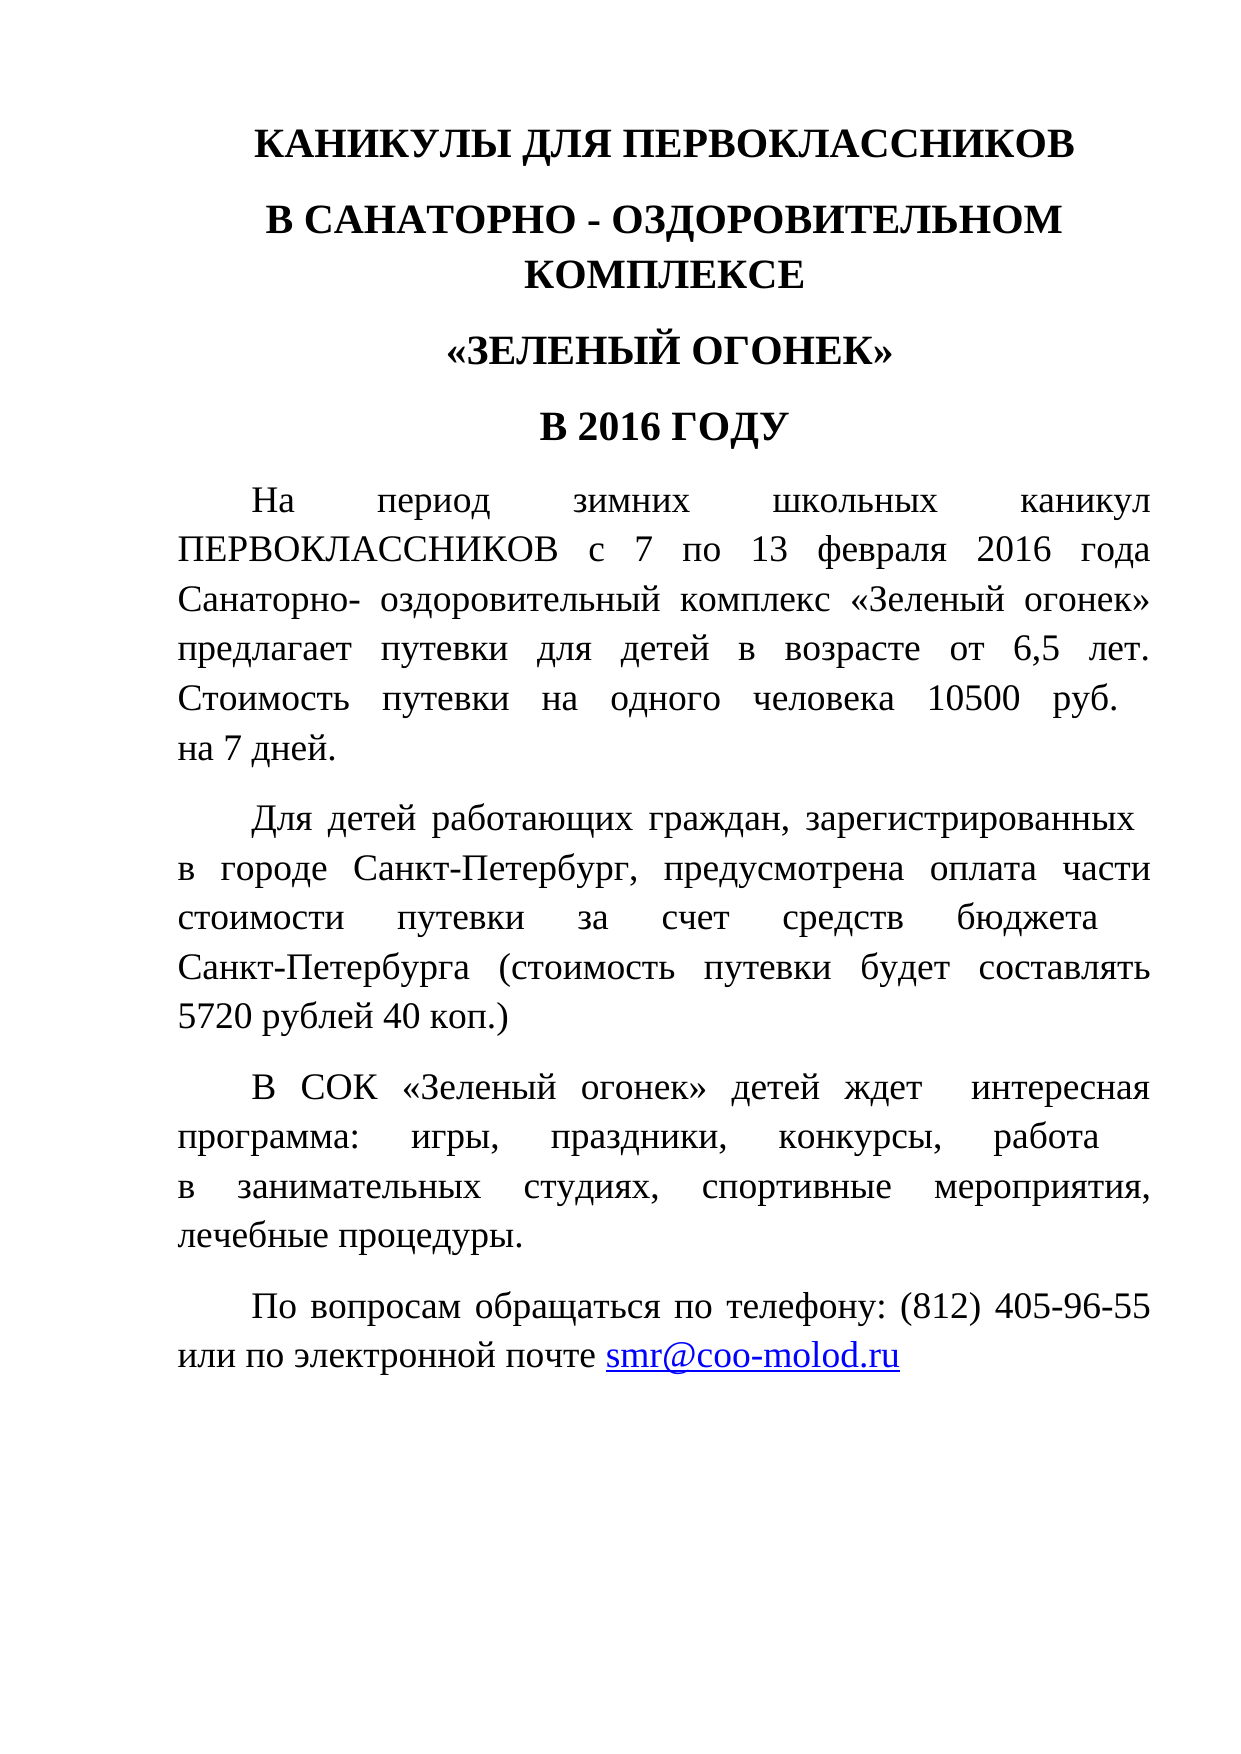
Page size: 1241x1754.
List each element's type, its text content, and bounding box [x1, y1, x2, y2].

text В СОК «Зеленый огонек» детей ждет интересная программа: игры, праздники, конкурсы, работа в занимательных студиях, спортивные мероприятия, лечебные процедуры. [177, 1064, 1152, 1256]
text В 2016 ГОДУ [177, 401, 1152, 449]
text КАНИКУЛЫ ДЛЯ ПЕРВОКЛАССНИКОВ [177, 118, 1152, 166]
text «ЗЕЛЕНЫЙ ОГОНЕК» [177, 325, 1152, 373]
text По вопросам обращаться по телефону: (812) 405-96-55 или по электронной почте smr@coo-molod.ru [177, 1283, 1152, 1376]
text В САНАТОРНО - ОЗДОРОВИТЕЛЬНОМ КОМПЛЕКСЕ [177, 194, 1152, 297]
text На период зимних школьных каникул ПЕРВОКЛАССНИКОВ с 7 по 13 февраля 2016 года Санаторно- оздоровительный комплекс «Зеленый огонек» предлагает путевки для детей в возрасте от 6,5 лет. Стоимость путевки на одного человека 10500 руб. на 7 дней. [177, 477, 1152, 768]
text Для детей работающих граждан, зарегистрированных в городе Санкт-Петербург, предусмотрена оплата части стоимости путевки за счет средств бюджета Санкт-Петербурга (стоимость путевки будет составлять 5720 рублей 40 коп.) [177, 795, 1152, 1037]
